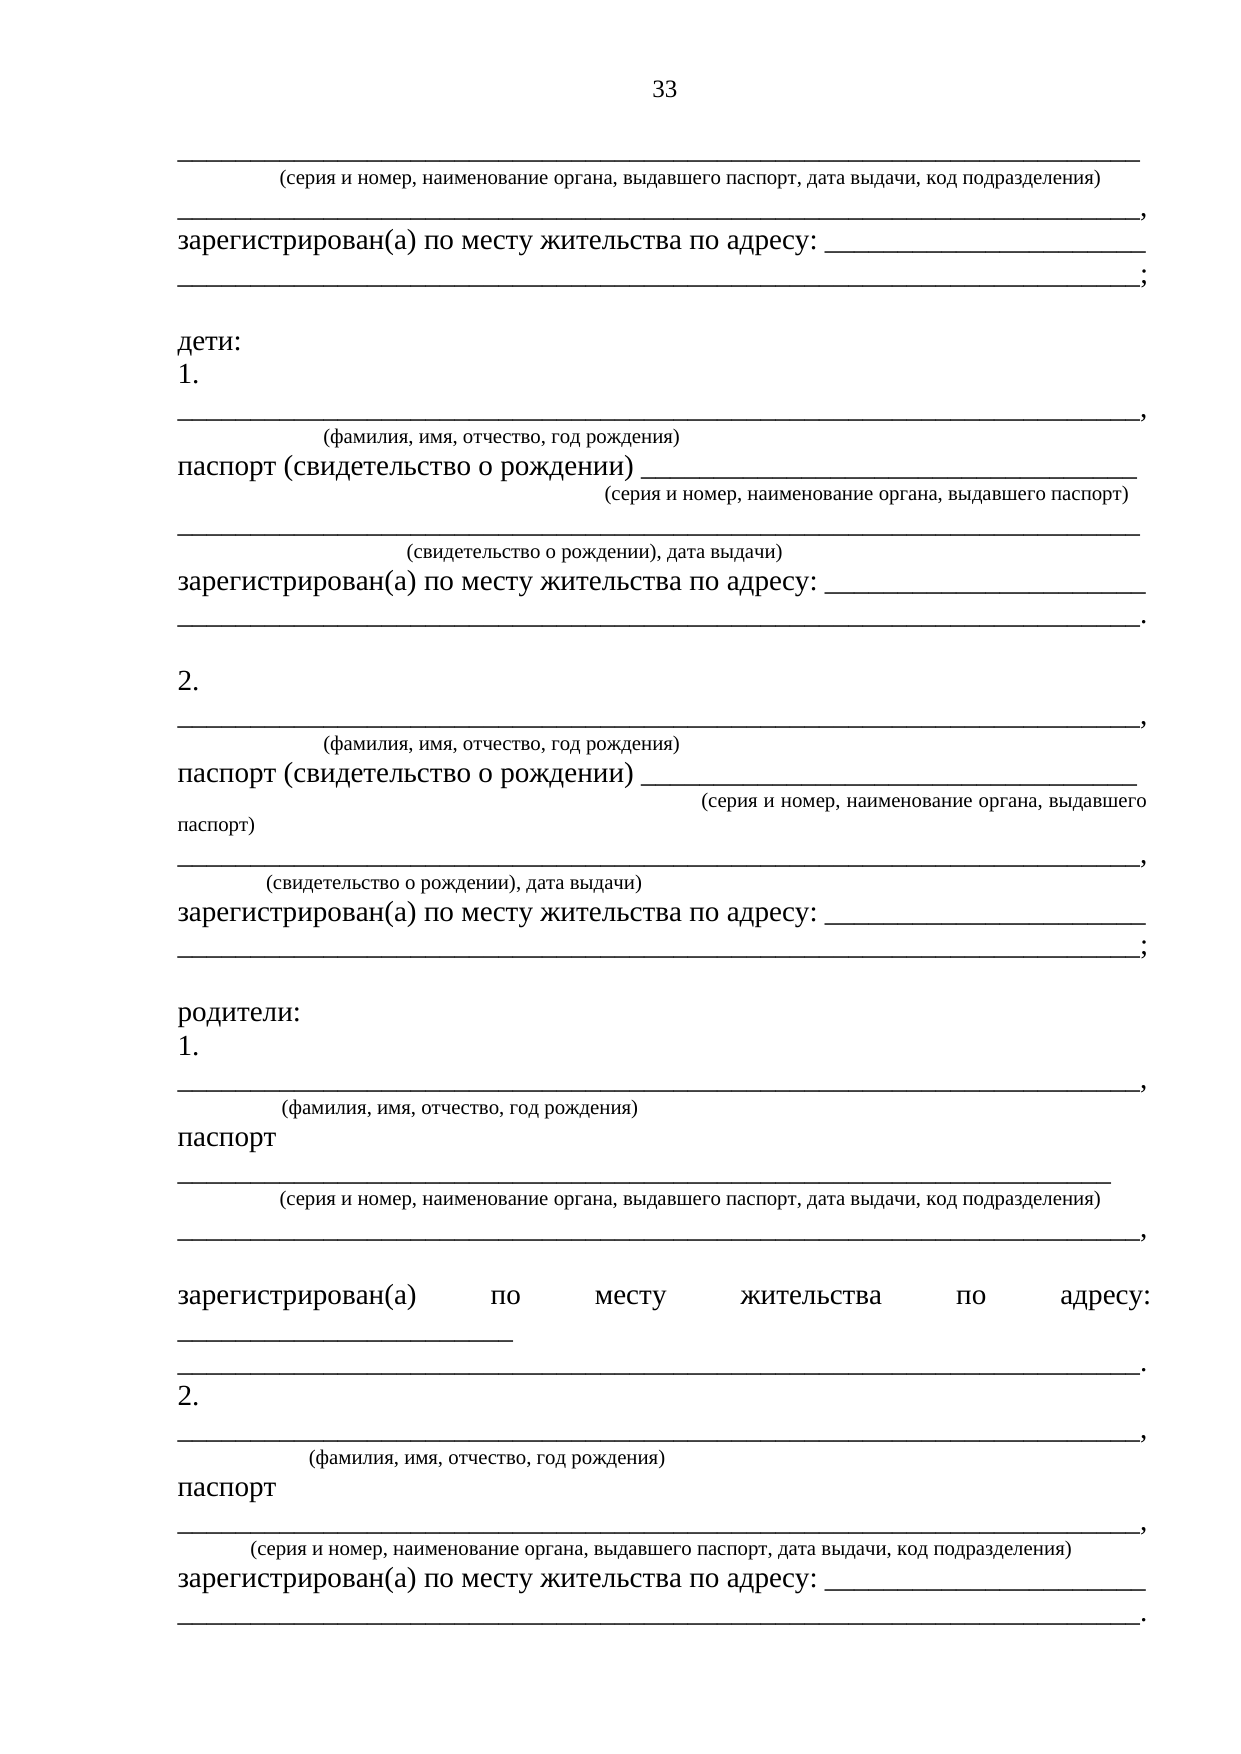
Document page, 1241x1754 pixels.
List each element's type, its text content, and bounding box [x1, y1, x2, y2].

text 2. __________________________________________________________________, [177, 1378, 1152, 1445]
text зарегистрирован(а) по месту жительства по адресу: ______________________ [177, 563, 1152, 596]
text зарегистрирован(а) по месту жительства по адресу: ______________________ [177, 894, 1152, 927]
text дети: [177, 323, 1152, 357]
text зарегистрирован(а) по месту жительства по адресу: ______________________ [177, 1560, 1152, 1594]
text (серия и номер, наименование органа, выдавшего паспорт) [177, 481, 1152, 505]
text паспорт __________________________________________________________________, [177, 1469, 1152, 1536]
text (свидетельство о рождении), дата выдачи) [177, 870, 1152, 894]
text 2. __________________________________________________________________, [177, 663, 1152, 731]
text (серия и номер, наименование органа, выдавшего паспорт, дата выдачи, код подразделения) [177, 1186, 1152, 1210]
text __________________________________________________________________; [177, 256, 1152, 289]
text (свидетельство о рождении), дата выдачи) [177, 539, 1152, 563]
text __________________________________________________________________. [177, 596, 1152, 630]
text (фамилия, имя, отчество, год рождения) [177, 424, 1152, 448]
text (фамилия, имя, отчество, год рождения) [177, 731, 1152, 755]
text (фамилия, имя, отчество, год рождения) [177, 1445, 1152, 1469]
text __________________________________________________________________, [177, 189, 1152, 222]
text (серия и номер, наименование органа, выдавшего паспорт, дата выдачи, код подразделения) [177, 1536, 1152, 1560]
text (серия и номер, наименование органа, выдавшего паспорт, дата выдачи, код подразделения) [177, 165, 1152, 189]
text родители: [177, 994, 1152, 1028]
text паспорт (свидетельство о рождении) __________________________________ [177, 755, 1152, 788]
text __________________________________________________________________, [177, 836, 1152, 870]
text паспорт ________________________________________________________________ [177, 1119, 1152, 1186]
text 1. __________________________________________________________________, [177, 357, 1152, 424]
text __________________________________________________________________; [177, 927, 1152, 961]
text 1. __________________________________________________________________, [177, 1028, 1152, 1095]
text __________________________________________________________________ [177, 505, 1152, 539]
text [177, 131, 1152, 165]
text зарегистрирован(а) по месту жительства по адресу: _______________________ [177, 1277, 1152, 1344]
text (фамилия, имя, отчество, год рождения) [177, 1095, 1152, 1119]
text (серия и номер, наименование органа, выдавшего паспорт) [177, 788, 1152, 836]
text зарегистрирован(а) по месту жительства по адресу: ______________________ [177, 222, 1152, 256]
text паспорт (свидетельство о рождении) __________________________________ [177, 448, 1152, 481]
text __________________________________________________________________. [177, 1344, 1152, 1378]
text __________________________________________________________________, [177, 1210, 1152, 1244]
text __________________________________________________________________. [177, 1594, 1152, 1627]
